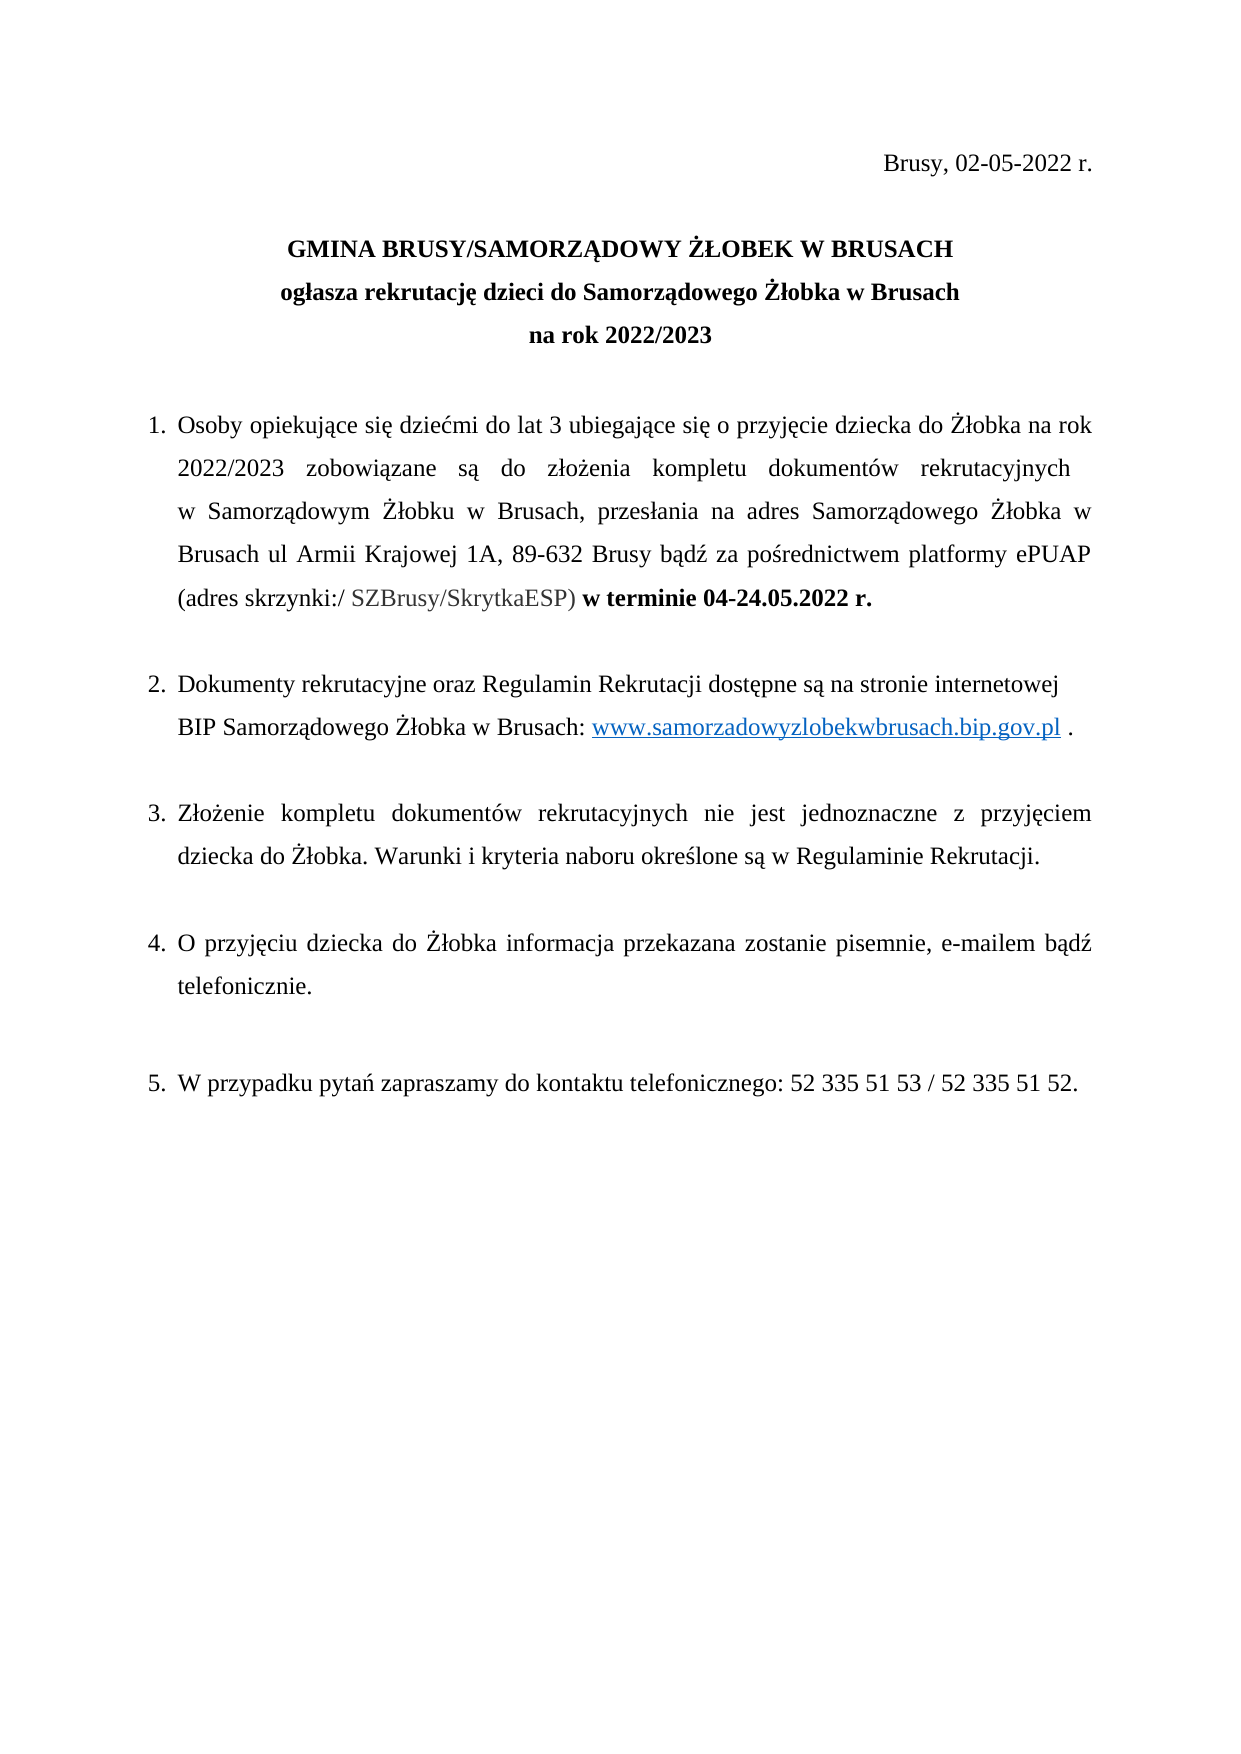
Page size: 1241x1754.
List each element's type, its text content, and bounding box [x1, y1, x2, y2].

list Osoby opiekujące się dziećmi do lat 3 ubiegające się o przyjęcie dziecka do Żłobka na rok 2022/2023 zobowiązane są do złożenia kompletu dokumentów rekrutacyjnych w Samorządowym Żłobku w Brusach, przesłania na adres Samorządowego Żłobka w Brusach ul Armii Krajowej 1A, 89-632 Brusy bądź za pośrednictwem platformy ePUAP (adres skrzynki:/ SZBrusy/SkrytkaESP) w terminie 04-24.05.2022 r. [148, 410, 1093, 611]
list Dokumenty rekrutacyjne oraz Regulamin Rekrutacji dostępne są na stronie internetowej BIP Samorządowego Żłobka w Brusach: www.samorzadowyzlobekwbrusach.bip.gov.pl . [148, 669, 1093, 741]
text GMINA BRUSY/SAMORZĄDOWY ŻŁOBEK W BRUSACH [148, 234, 1093, 263]
list Złożenie kompletu dokumentów rekrutacyjnych nie jest jednoznaczne z przyjęciem dziecka do Żłobka. Warunki i kryteria naboru określone są w Regulaminie Rekrutacji. [148, 798, 1093, 870]
text na rok 2022/2023 [148, 320, 1093, 349]
list W przypadku pytań zapraszamy do kontaktu telefonicznego: 52 335 51 53 / 52 335 51 52. [148, 1068, 1093, 1096]
list O przyjęciu dziecka do Żłobka informacja przekazana zostanie pisemnie, e-mailem bądź telefonicznie. [148, 928, 1093, 999]
text ogłasza rekrutację dzieci do Samorządowego Żłobka w Brusach [148, 277, 1093, 306]
text Brusy, 02-05-2022 r. [148, 148, 1093, 176]
